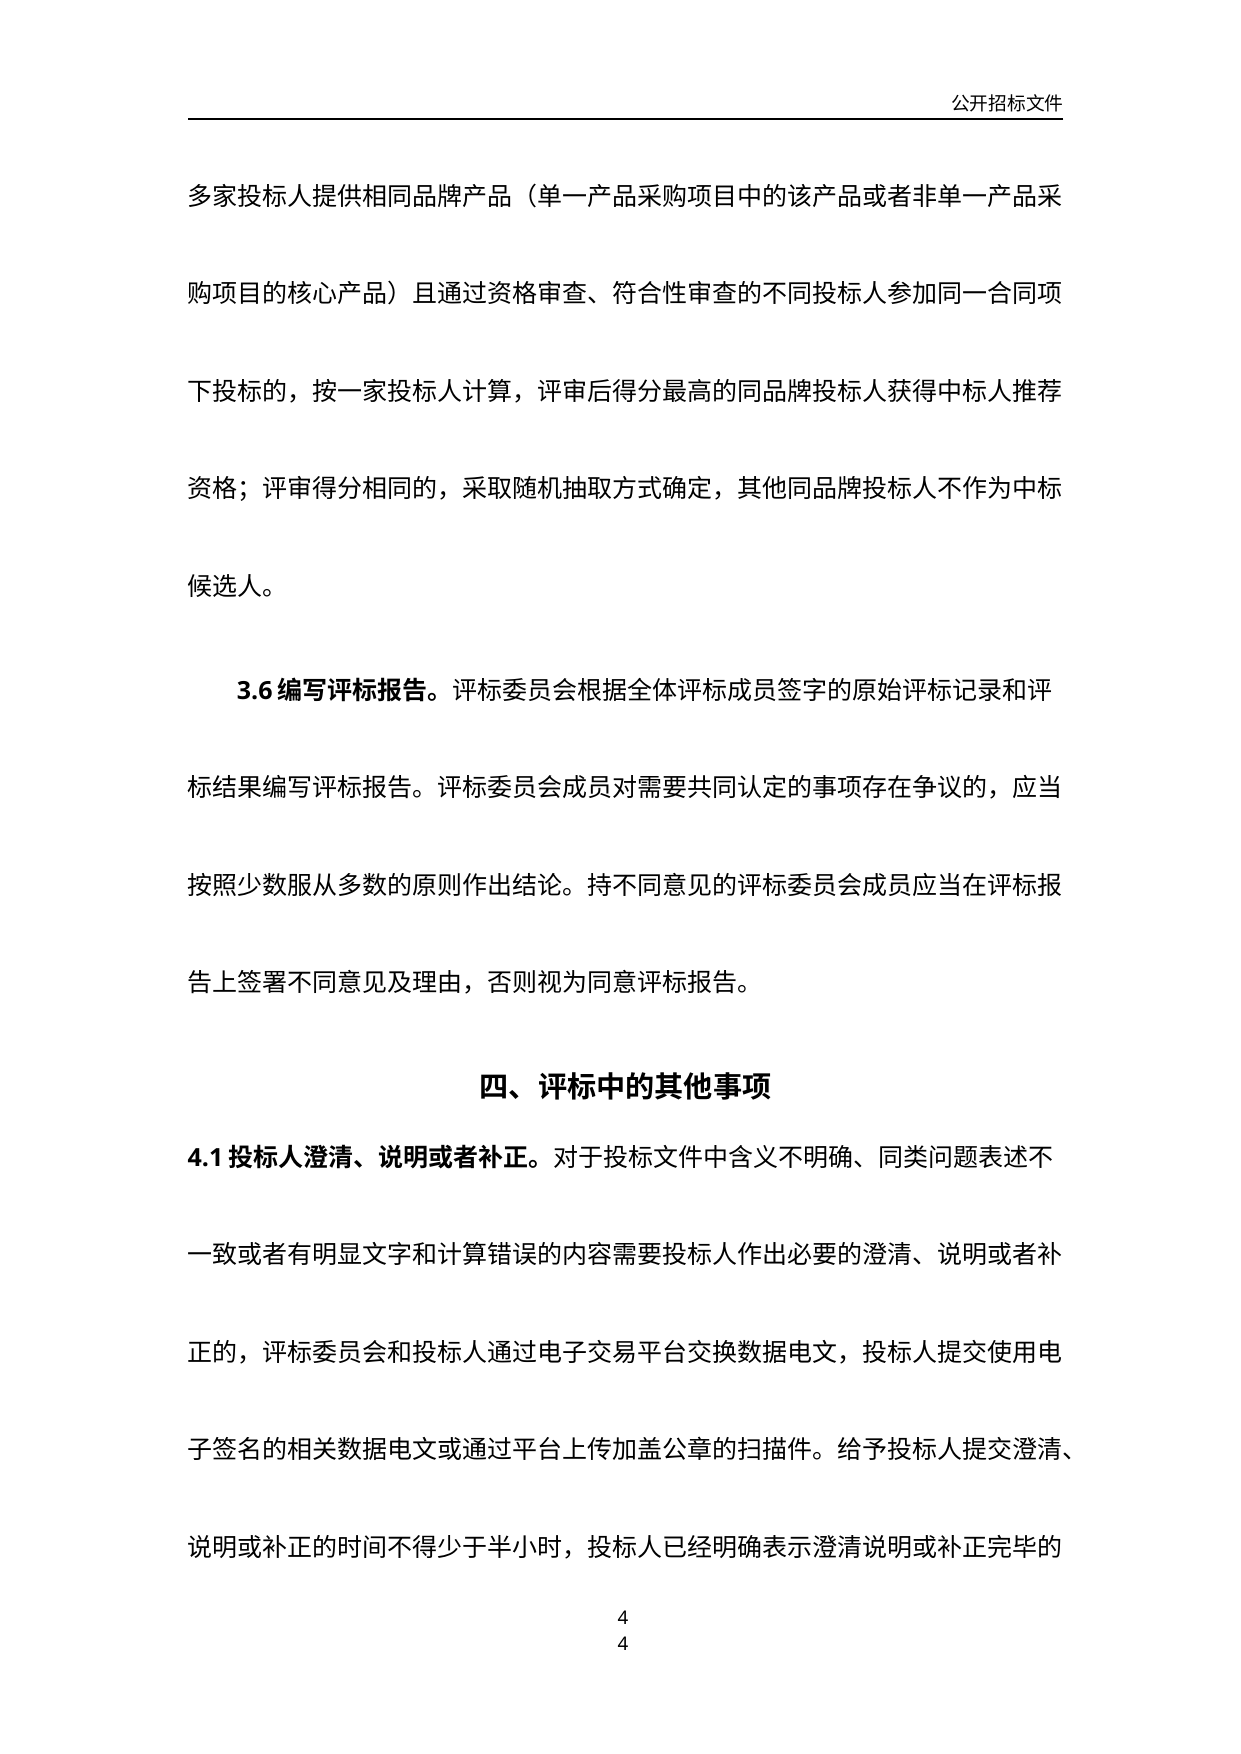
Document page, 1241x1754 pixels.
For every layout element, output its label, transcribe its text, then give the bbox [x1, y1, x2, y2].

subtitle 四、评标中的其他事项 [187, 1052, 1063, 1117]
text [187, 1123, 1063, 1578]
text 多家投标人提供相同品牌产品（单一产品采购项目中的该产品或者非单一产品采购项目的核心产品）且通过资格审查、符合性审查的不同投标人参加同一合同项下投标的，按一家投标人计算，评审后得分最高的同品牌投标人获得中标人推荐资格；评审得分相同的，采取随机抽取方式确定，其他同品牌投标人不作为中标候选人。 [187, 162, 1063, 617]
text 3.6编写评标报告。评标委员会根据全体评标成员签字的原始评标记录和评标结果编写评标报告。评标委员会成员对需要共同认定的事项存在争议的，应当按照少数服从多数的原则作出结论。持不同意见的评标委员会成员应当在评标报告上签署不同意见及理由，否则视为同意评标报告。 [187, 656, 1063, 1013]
